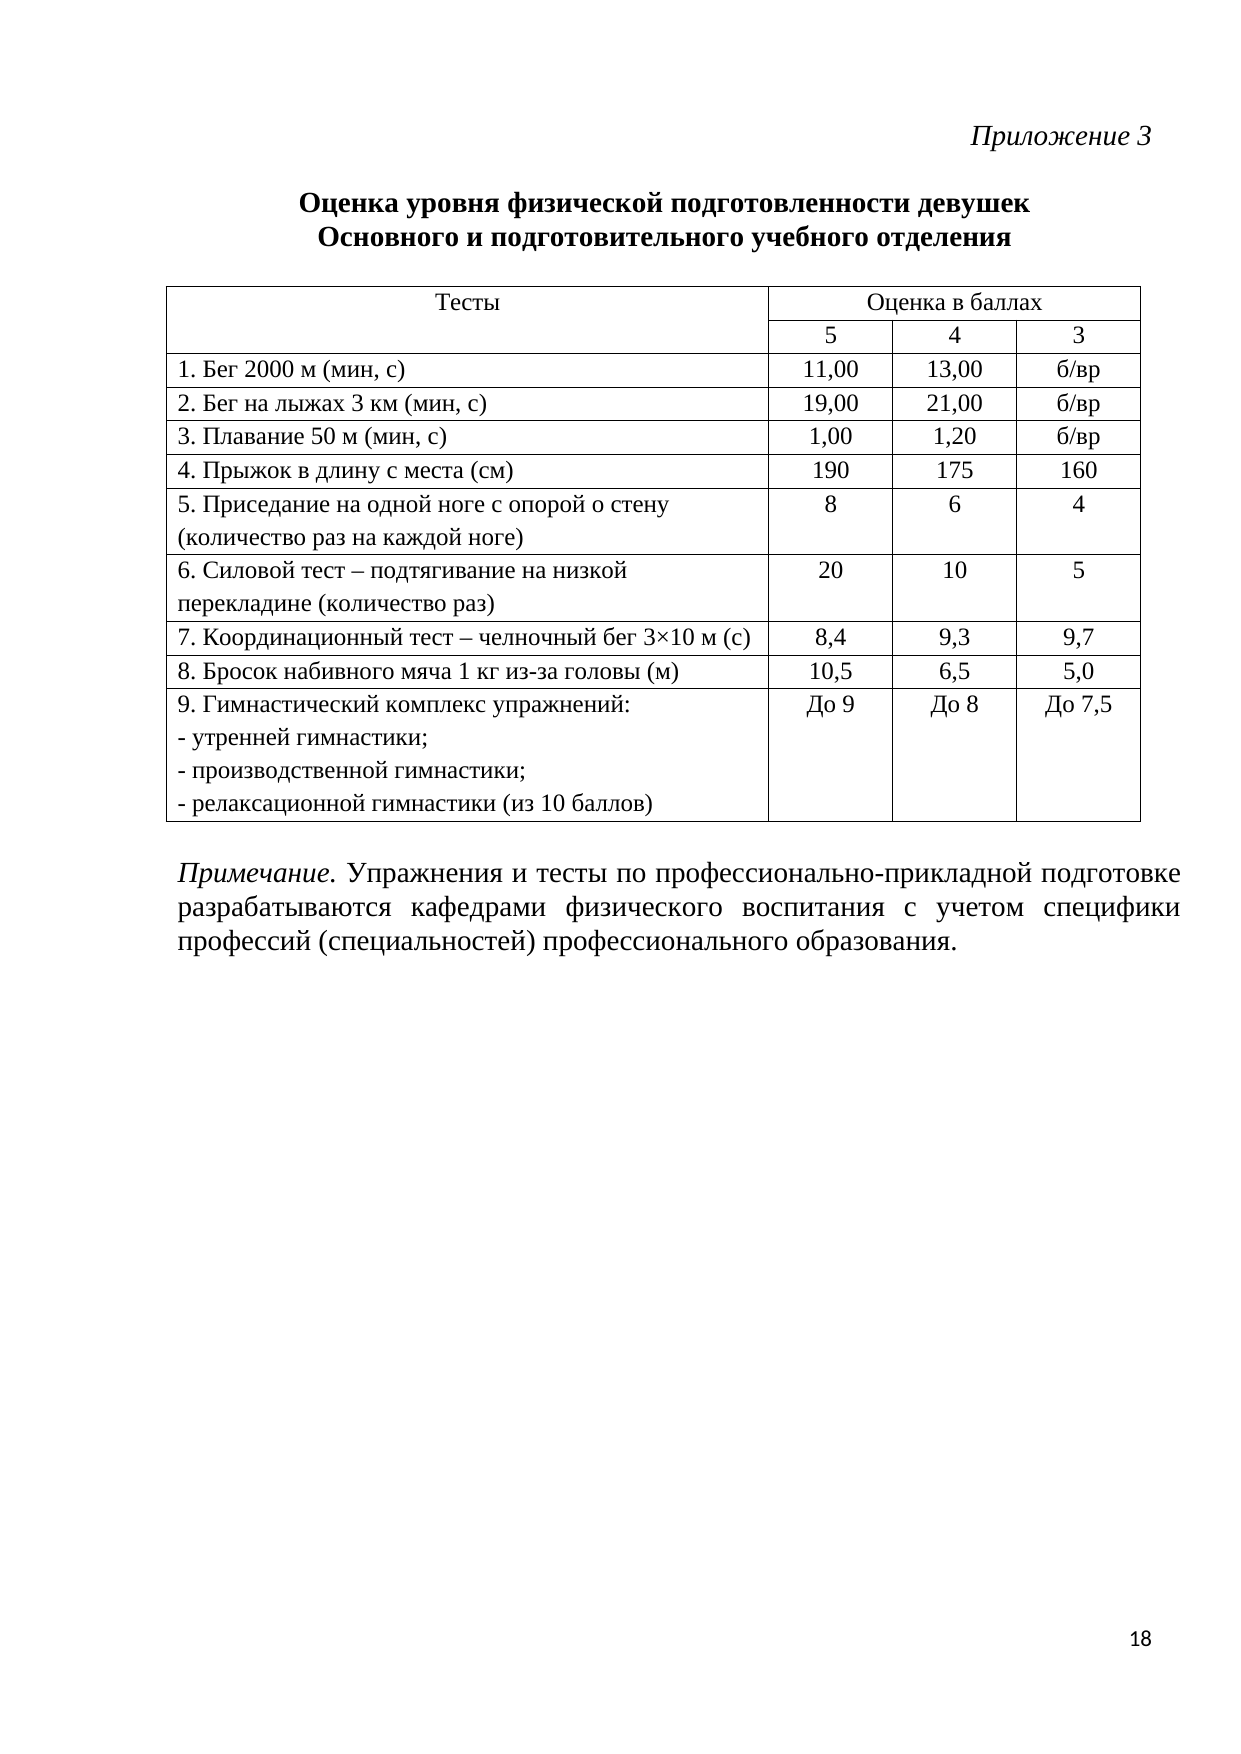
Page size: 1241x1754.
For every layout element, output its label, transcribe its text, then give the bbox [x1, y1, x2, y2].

table_cell 5. Приседание на одной ноге с опорой о стену (количество раз на каждой ноге) [167, 489, 768, 554]
table_cell 6. Силовой тест – подтягивание на низкой перекладине (количество раз) [167, 555, 768, 621]
table_cell 8 [769, 489, 892, 554]
table_cell До 7,5 [1017, 689, 1140, 821]
table_header Тесты [167, 287, 768, 353]
table_cell 7. Координационный тест – челночный бег 3×10 м (с) [167, 622, 768, 655]
table_cell До 9 [769, 689, 892, 821]
table_cell б/вр [1017, 388, 1140, 420]
table_cell б/вр [1017, 421, 1140, 454]
table_header Оценка в баллах [769, 287, 1140, 319]
table_cell 6,5 [893, 656, 1016, 688]
table_cell 20 [769, 555, 892, 621]
table_cell 190 [769, 455, 892, 488]
table_cell 19,00 [769, 388, 892, 420]
table_cell 1,20 [893, 421, 1016, 454]
table_cell До 8 [893, 689, 1016, 821]
table_cell 160 [1017, 455, 1140, 488]
table_cell 11,00 [769, 354, 892, 387]
table_cell 2. Бег на лыжах 3 км (мин, с) [167, 388, 768, 420]
table_cell 10 [893, 555, 1016, 621]
table_cell 4 [1017, 489, 1140, 554]
table_cell 9,3 [893, 622, 1016, 655]
table_cell б/вр [1017, 354, 1140, 387]
table_cell 3. Плавание 50 м (мин, с) [167, 421, 768, 454]
table_cell 6 [893, 489, 1016, 554]
table_cell 13,00 [893, 354, 1016, 387]
table_cell 3 [1017, 321, 1140, 353]
table_cell 21,00 [893, 388, 1016, 420]
table_cell 4 [893, 321, 1016, 353]
table_cell 8. Бросок набивного мяча 1 кг из-за головы (м) [167, 656, 768, 688]
table_cell 1. Бег 2000 м (мин, с) [167, 354, 768, 387]
table_cell 4. Прыжок в длину с места (см) [167, 455, 768, 488]
text Приложение 3 [177, 118, 1152, 152]
table_cell 5,0 [1017, 656, 1140, 688]
text Оценка уровня физической подготовленности девушек [177, 185, 1152, 219]
table_cell 175 [893, 455, 1016, 488]
table_cell 1,00 [769, 421, 892, 454]
table_cell 5 [769, 321, 892, 353]
table_cell 10,5 [769, 656, 892, 688]
table_cell 5 [1017, 555, 1140, 621]
table_cell 8,4 [769, 622, 892, 655]
text Основного и подготовительного учебного отделения [177, 219, 1152, 252]
table_cell 9,7 [1017, 622, 1140, 655]
text Примечание. Упражнения и тесты по профессионально-прикладной подготовке разрабатываются кафедрами физического воспитания с учетом специфики профессий (специальностей) профессионального образования. [177, 856, 1181, 956]
table_cell 9. Гимнастический комплекс упражнений: - утренней гимнастики; - производственной гимнастики; - релаксационной гимнастики (из 10 баллов) [167, 689, 768, 821]
